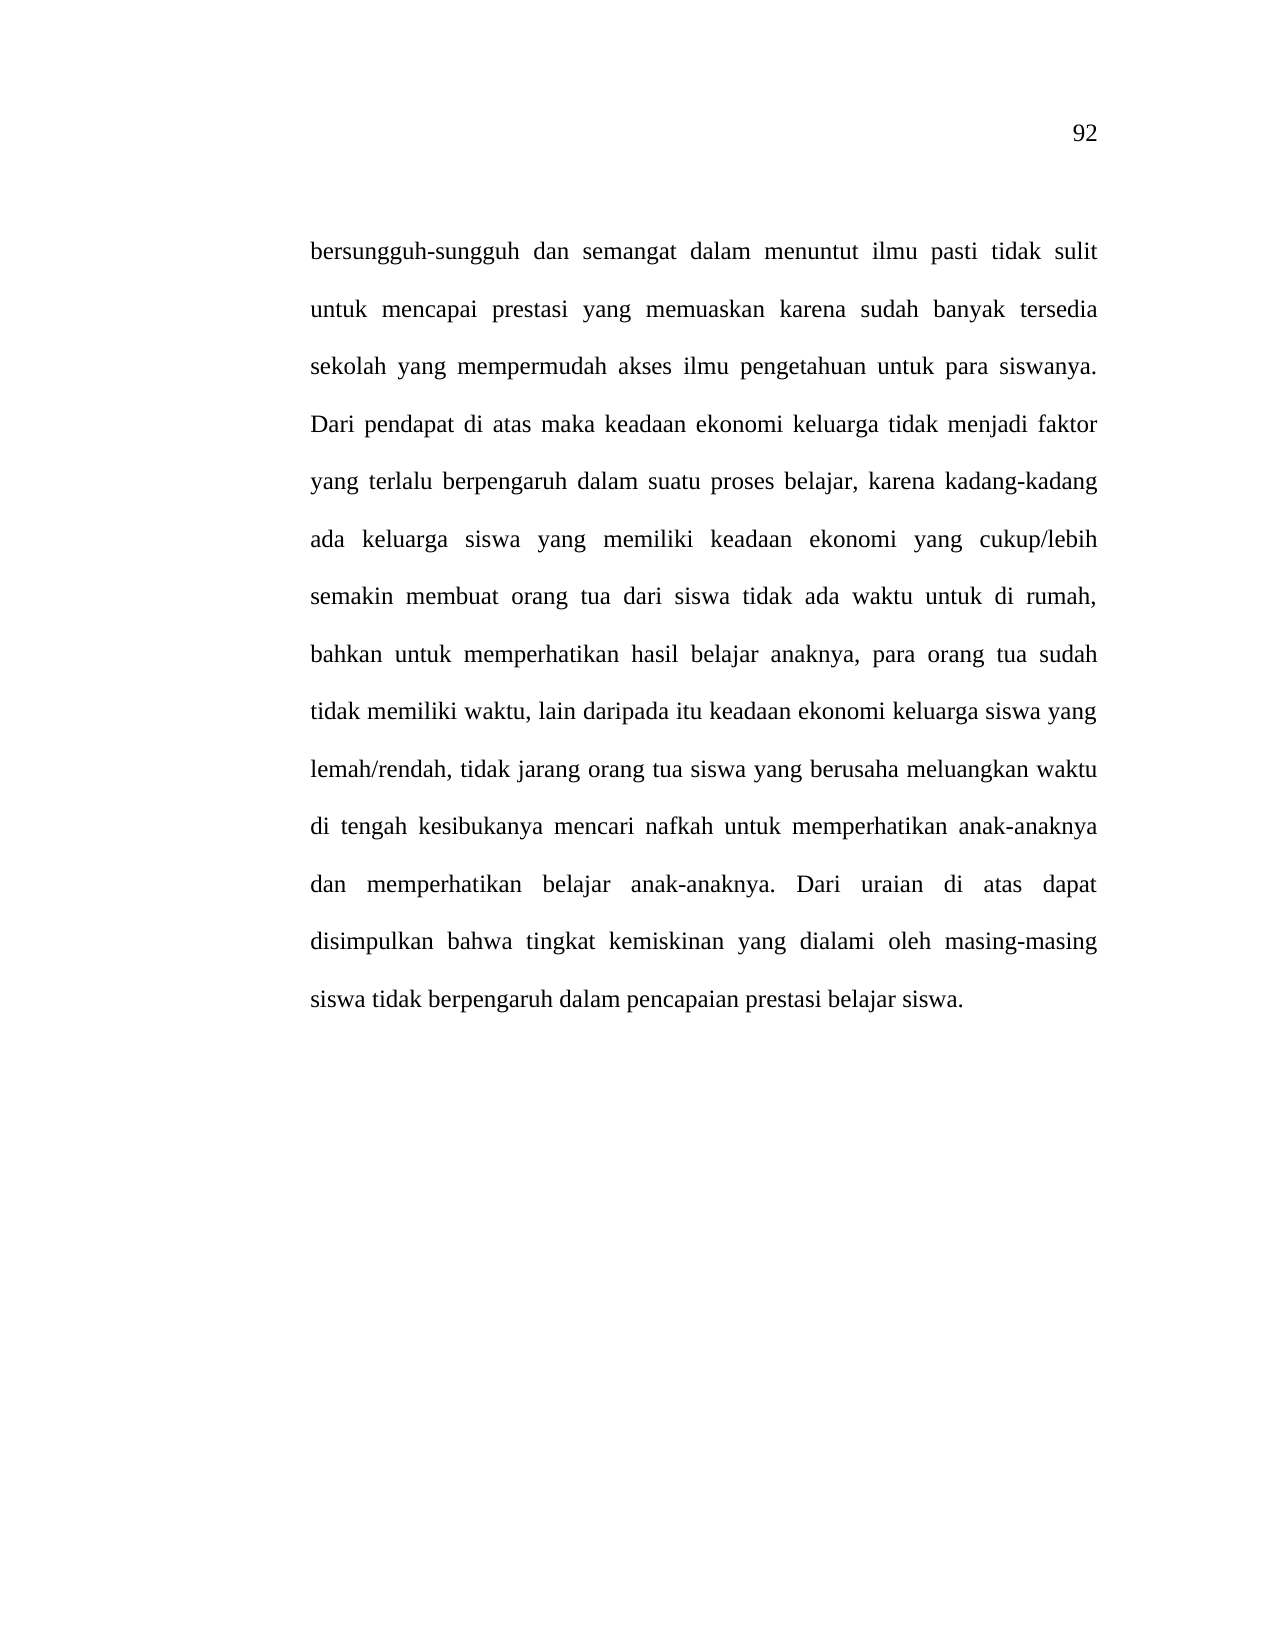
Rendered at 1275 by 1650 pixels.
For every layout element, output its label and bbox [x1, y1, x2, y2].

text [310, 236, 1098, 1012]
